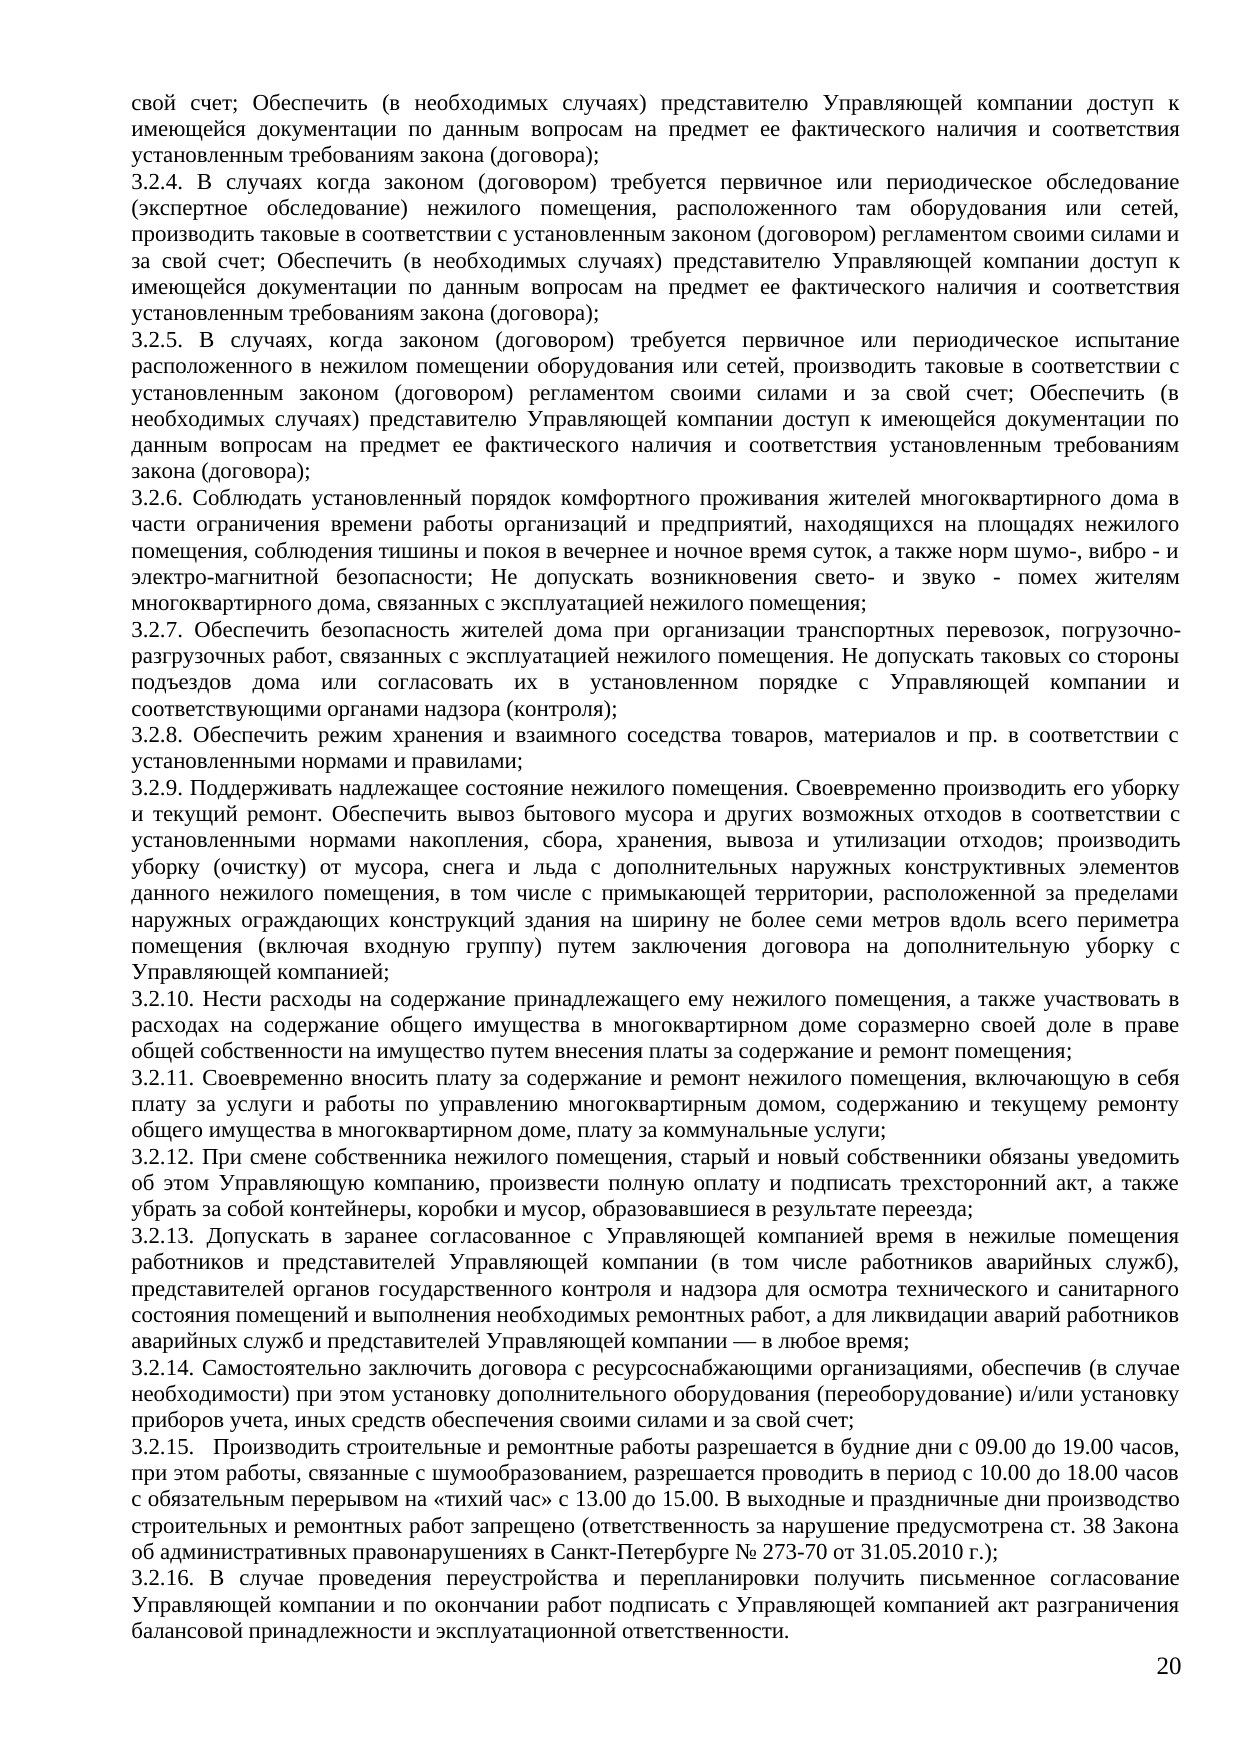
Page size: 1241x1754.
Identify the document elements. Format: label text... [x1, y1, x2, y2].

text 3.2.13. Допускать в заранее согласованное с Управляющей компанией время в нежилые помещения работников и представителей Управляющей компании (в том числе работников аварийных служб), представителей органов государственного контроля и надзора для осмотра технического и санитарного состояния помещений и выполнения необходимых ремонтных работ, а для ликвидации аварий работников аварийных служб и представителей Управляющей компании — в любое время; [131, 1222, 1181, 1354]
text 3.2.8. Обеспечить режим хранения и взаимного соседства товаров, материалов и пр. в соответствии с установленными нормами и правилами; [131, 721, 1181, 774]
text 3.2.6. Соблюдать установленный порядок комфортного проживания жителей многоквартирного дома в части ограничения времени работы организаций и предприятий, находящихся на площадях нежилого помещения, соблюдения тишины и покоя в вечернее и ночное время суток, а также норм шумо-, вибро - и электро-магнитной безопасности; Не допускать возникновения свето- и звуко - помех жителям многоквартирного дома, связанных с эксплуатацией нежилого помещения; [131, 484, 1181, 616]
text 3.2.16. В случае проведения переустройства и перепланировки получить письменное согласование Управляющей компании и по окончании работ подписать с Управляющей компанией акт разграничения балансовой принадлежности и эксплуатационной ответственности. [131, 1564, 1181, 1643]
text 3.2.15. Производить строительные и ремонтные работы разрешается в будние дни с 09.00 до 19.00 часов, при этом работы, связанные с шумообразованием, разрешается проводить в период с 10.00 до 18.00 часов с обязательным перерывом на «тихий час» с 13.00 до 15.00. В выходные и праздничные дни производство строительных и ремонтных работ запрещено (ответственность за нарушение предусмотрена ст. 38 Закона об административных правонарушениях в Санкт-Петербурге № 273-70 от 31.05.2010 г.); [131, 1433, 1181, 1564]
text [131, 89, 1181, 168]
text 3.2.11. Своевременно вносить плату за содержание и ремонт нежилого помещения, включающую в себя плату за услуги и работы по управлению многоквартирным домом, содержанию и текущему ремонту общего имущества в многоквартирном доме, плату за коммунальные услуги; [131, 1064, 1181, 1143]
text 3.2.9. Поддерживать надлежащее состояние нежилого помещения. Своевременно производить его уборку и текущий ремонт. Обеспечить вывоз бытового мусора и других возможных отходов в соответствии с установленными нормами накопления, сбора, хранения, вывоза и утилизации отходов; производить уборку (очистку) от мусора, снега и льда с дополнительных наружных конструктивных элементов данного нежилого помещения, в том числе с примыкающей территории, расположенной за пределами наружных ограждающих конструкций здания на ширину не более семи метров вдоль всего периметра помещения (включая входную группу) путем заключения договора на дополнительную уборку с Управляющей компанией; [131, 774, 1181, 985]
text 3.2.5. В случаях, когда законом (договором) требуется первичное или периодическое испытание расположенного в нежилом помещении оборудования или сетей, производить таковые в соответствии с установленным законом (договором) регламентом своими силами и за свой счет; Обеспечить (в необходимых случаях) представителю Управляющей компании доступ к имеющейся документации по данным вопросам на предмет ее фактического наличия и соответствия установленным требованиям закона (договора); [131, 326, 1181, 484]
text 3.2.10. Нести расходы на содержание принадлежащего ему нежилого помещения, а также участвовать в расходах на содержание общего имущества в многоквартирном доме соразмерно своей доле в праве общей собственности на имущество путем внесения платы за содержание и ремонт помещения; [131, 985, 1181, 1064]
text 3.2.7. Обеспечить безопасность жителей дома при организации транспортных перевозок, погрузочно-разгрузочных работ, связанных с эксплуатацией нежилого помещения. Не допускать таковых со стороны подъездов дома или согласовать их в установленном порядке с Управляющей компании и соответствующими органами надзора (контроля); [131, 616, 1181, 721]
text 3.2.4. В случаях когда законом (договором) требуется первичное или периодическое обследование (экспертное обследование) нежилого помещения, расположенного там оборудования или сетей, производить таковые в соответствии с установленным законом (договором) регламентом своими силами и за свой счет; Обеспечить (в необходимых случаях) представителю Управляющей компании доступ к имеющейся документации по данным вопросам на предмет ее фактического наличия и соответствия установленным требованиям закона (договора); [131, 168, 1181, 326]
text 3.2.14. Самостоятельно заключить договора с ресурсоснабжающими организациями, обеспечив (в случае необходимости) при этом установку дополнительного оборудования (переоборудование) и/или установку приборов учета, иных средств обеспечения своими силами и за свой счет; [131, 1354, 1181, 1433]
text 3.2.12. При смене собственника нежилого помещения, старый и новый собственники обязаны уведомить об этом Управляющую компанию, произвести полную оплату и подписать трехсторонний акт, а также убрать за собой контейнеры, коробки и мусор, образовавшиеся в результате переезда; [131, 1143, 1181, 1222]
